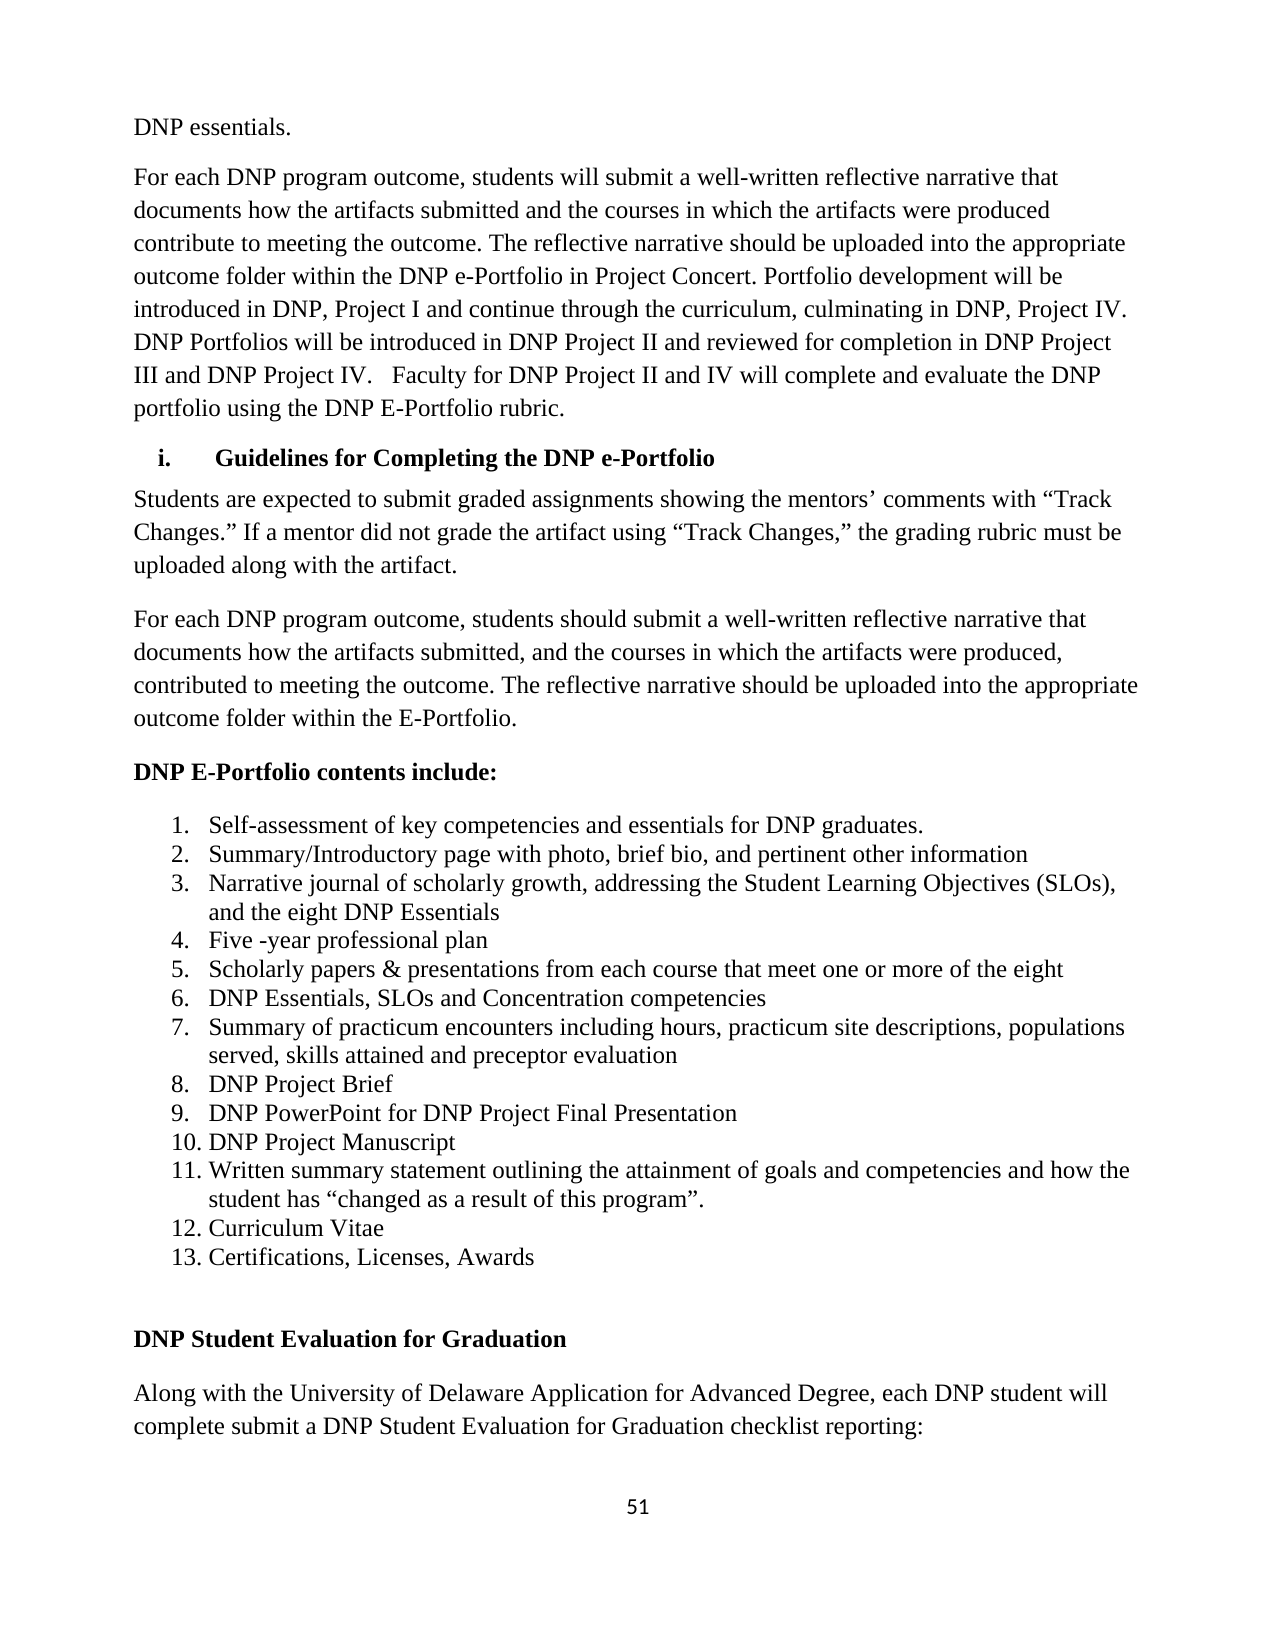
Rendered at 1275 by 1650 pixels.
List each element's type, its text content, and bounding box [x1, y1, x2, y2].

list Written summary statement outlining the attainment of goals and competencies and how the student has “changed as a result of this program”. [171, 1156, 1147, 1213]
list Self-assessment of key competencies and essentials for DNP graduates. [171, 811, 1147, 839]
list DNP Essentials, SLOs and Concentration competencies [171, 983, 1147, 1012]
list DNP Project Brief [171, 1069, 1147, 1098]
list DNP Project Manuscript [171, 1127, 1147, 1156]
text DNP E-Portfolio contents include: [133, 757, 1147, 786]
list Summary of practicum encounters including hours, practicum site descriptions, populations served, skills attained and preceptor evaluation [171, 1012, 1147, 1069]
list DNP PowerPoint for DNP Project Final Presentation [171, 1098, 1147, 1127]
list Certifications, Licenses, Awards [171, 1242, 1147, 1271]
list Five -year professional plan [171, 926, 1147, 954]
text Along with the University of Delaware Application for Advanced Degree, each DNP student will complete submit a DNP Student Evaluation for Graduation checklist reporting: [133, 1378, 1142, 1440]
text For each DNP program outcome, students will submit a well-written reflective narrative that documents how the artifacts submitted and the courses in which the artifacts were produced contribute to meeting the outcome. The reflective narrative should be uploaded into the appropriate outcome folder within the DNP e-Portfolio in Project Concert. Portfolio development will be introduced in DNP, Project I and continue through the curriculum, culminating in DNP, Project IV. DNP Portfolios will be introduced in DNP Project II and reviewed for completion in DNP Project III and DNP Project IV. Faculty for DNP Project II and IV will complete and evaluate the DNP portfolio using the DNP E-Portfolio rubric. [133, 162, 1142, 422]
text For each DNP program outcome, students should submit a well-written reflective narrative that documents how the artifacts submitted, and the courses in which the artifacts were produced, contributed to meeting the outcome. The reflective narrative should be uploaded into the appropriate outcome folder within the E-Portfolio. [133, 604, 1147, 732]
list Scholarly papers & presentations from each course that meet one or more of the eight [171, 954, 1147, 983]
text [133, 112, 1142, 141]
list Guidelines for Completing the DNP e-Portfolio [171, 443, 1147, 472]
list Summary/Introductory page with photo, brief bio, and pertinent other information [171, 839, 1147, 868]
list Curriculum Vitae [171, 1213, 1147, 1242]
list Narrative journal of scholarly growth, addressing the Student Learning Objectives (SLOs), and the eight DNP Essentials [171, 868, 1147, 926]
text DNP Student Evaluation for Graduation [133, 1324, 1142, 1353]
text Students are expected to submit graded assignments showing the mentors’ comments with “Track Changes.” If a mentor did not grade the artifact using “Track Changes,” the grading rubric must be uploaded along with the artifact. [133, 484, 1147, 579]
